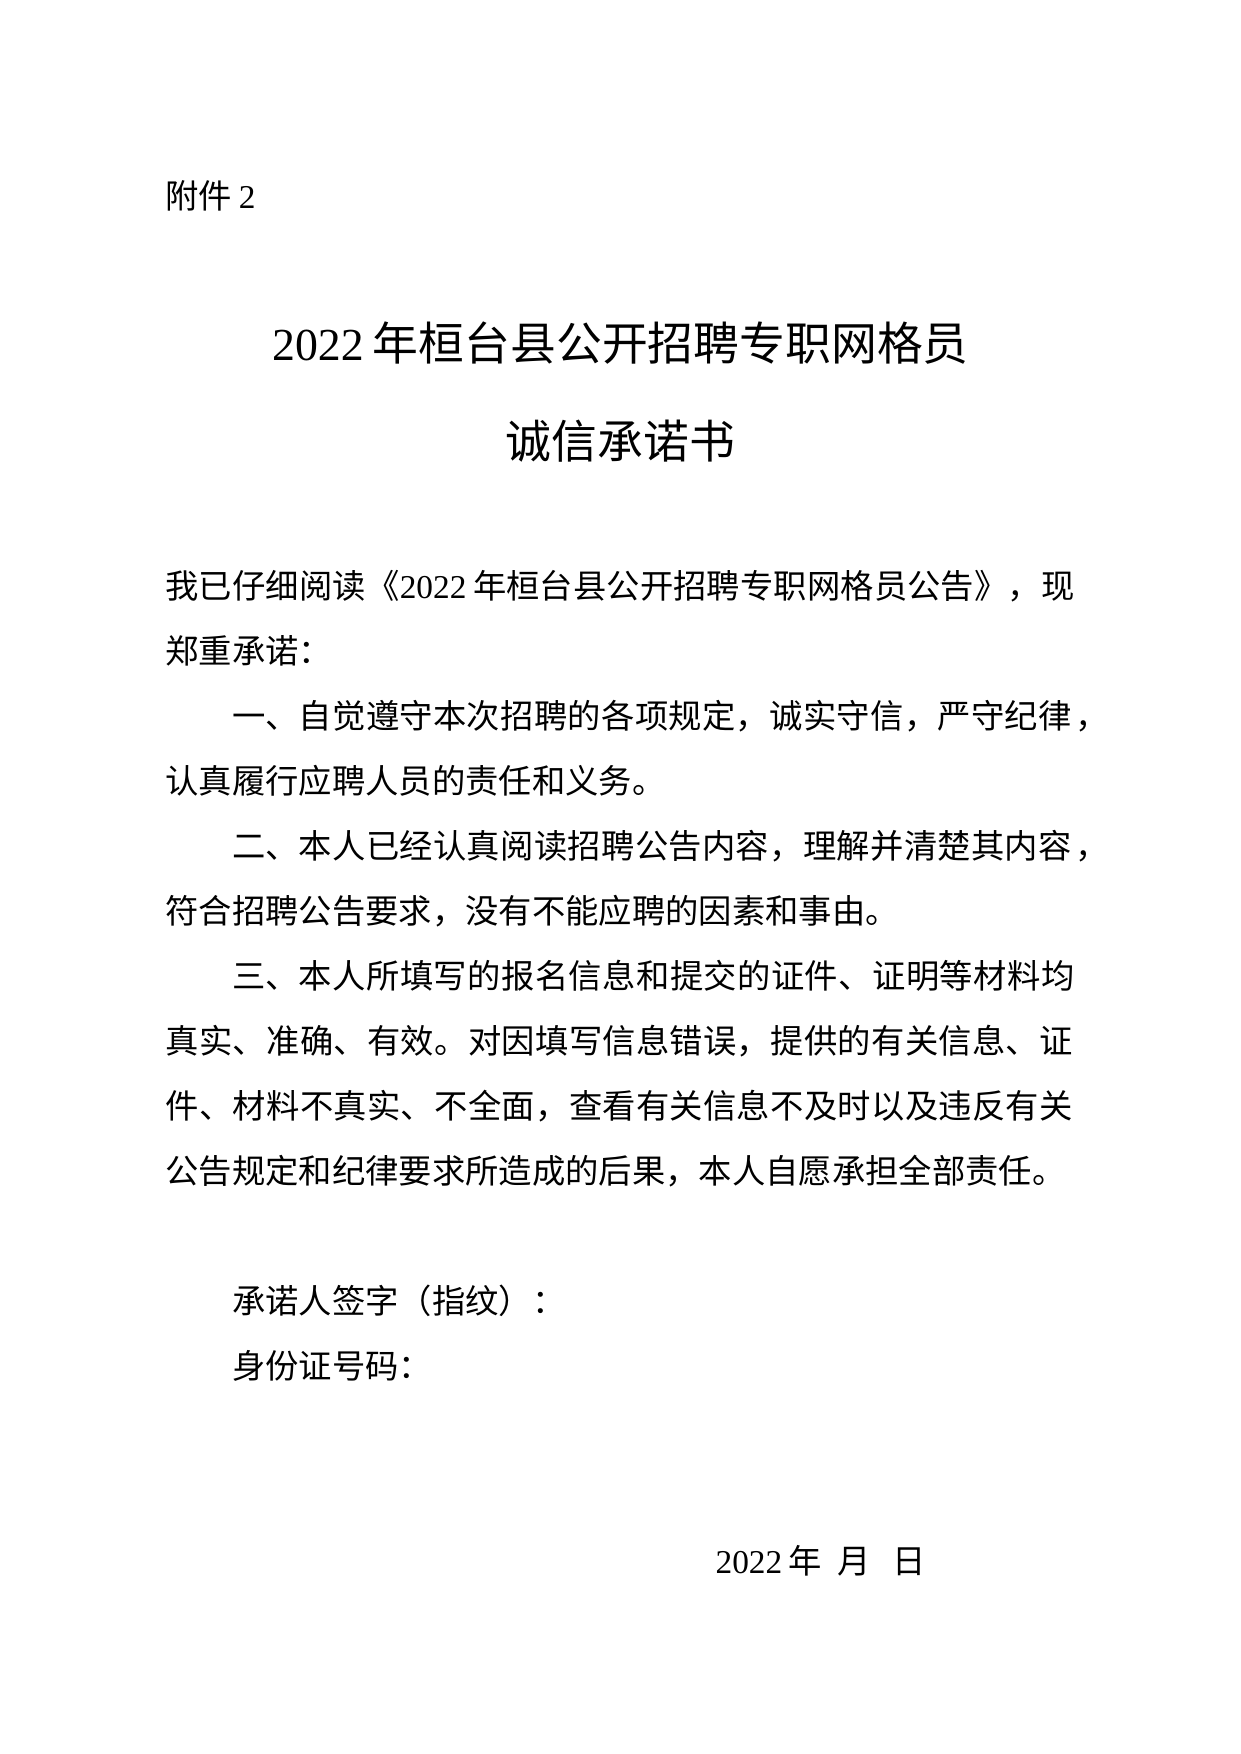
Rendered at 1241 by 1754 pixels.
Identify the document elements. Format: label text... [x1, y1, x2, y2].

text 承诺人签字（指纹）： [165, 1267, 1075, 1332]
text 2022年 月 日 [165, 1527, 1075, 1592]
list 本人已经认真阅读招聘公告内容，理解并清楚其内容，符合招聘公告要求，没有不能应聘的因素和事由。 [165, 812, 1075, 942]
list 自觉遵守本次招聘的各项规定，诚实守信，严守纪律，认真履行应聘人员的责任和义务。 [165, 682, 1075, 812]
list 本人所填写的报名信息和提交的证件、证明等材料均真实、准确、有效。对因填写信息错误，提供的有关信息、证件、材料不真实、不全面，查看有关信息不及时以及违反有关公告规定和纪律要求所造成的后果，本人自愿承担全部责任。 [165, 942, 1075, 1202]
text 附件2 [165, 162, 1075, 227]
text 诚信承诺书 [165, 389, 1075, 487]
text 身份证号码： [165, 1332, 1075, 1397]
text 2022年桓台县公开招聘专职网格员 [165, 292, 1075, 389]
subtitle 我已仔细阅读《2022年桓台县公开招聘专职网格员公告》，现郑重承诺： [165, 552, 1075, 682]
